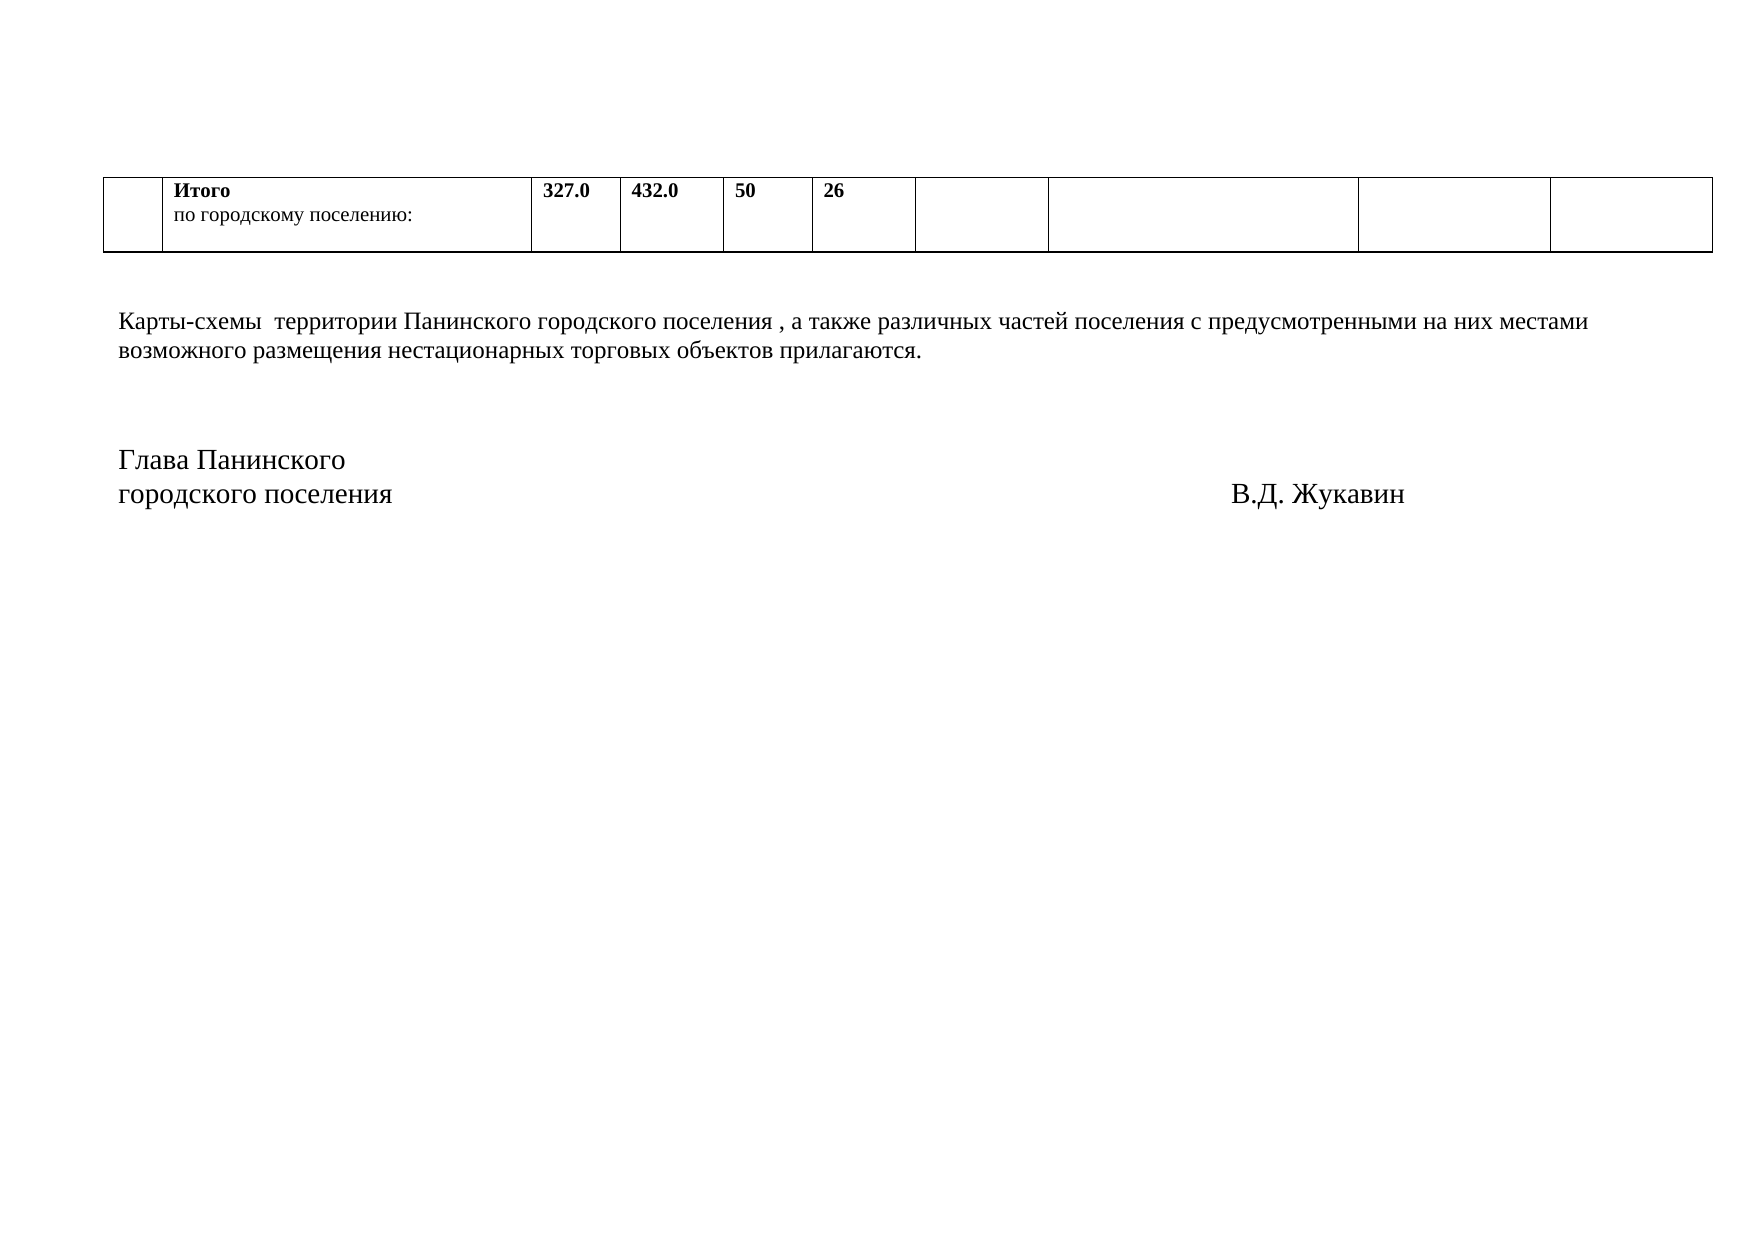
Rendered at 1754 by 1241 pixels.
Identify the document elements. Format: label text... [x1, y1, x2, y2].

text Карты-схемы территории Панинского городского поселения , а также различных частей поселения с предусмотренными на них местами возможного размещения нестационарных торговых объектов прилагаются. [118, 306, 1636, 364]
table_cell [916, 178, 1048, 251]
table_cell [1049, 178, 1358, 251]
table_cell [104, 178, 162, 251]
table_cell 327.0 [532, 178, 620, 251]
text Глава Панинского городского поселения В.Д. Жукавин [118, 442, 1636, 509]
table_cell [1551, 178, 1712, 251]
table_cell 26 [813, 178, 915, 251]
table_cell 432.0 [621, 178, 723, 251]
table_cell 50 [724, 178, 812, 251]
table_cell Итого по городскому поселению: [163, 178, 531, 251]
table_cell [1359, 178, 1550, 251]
